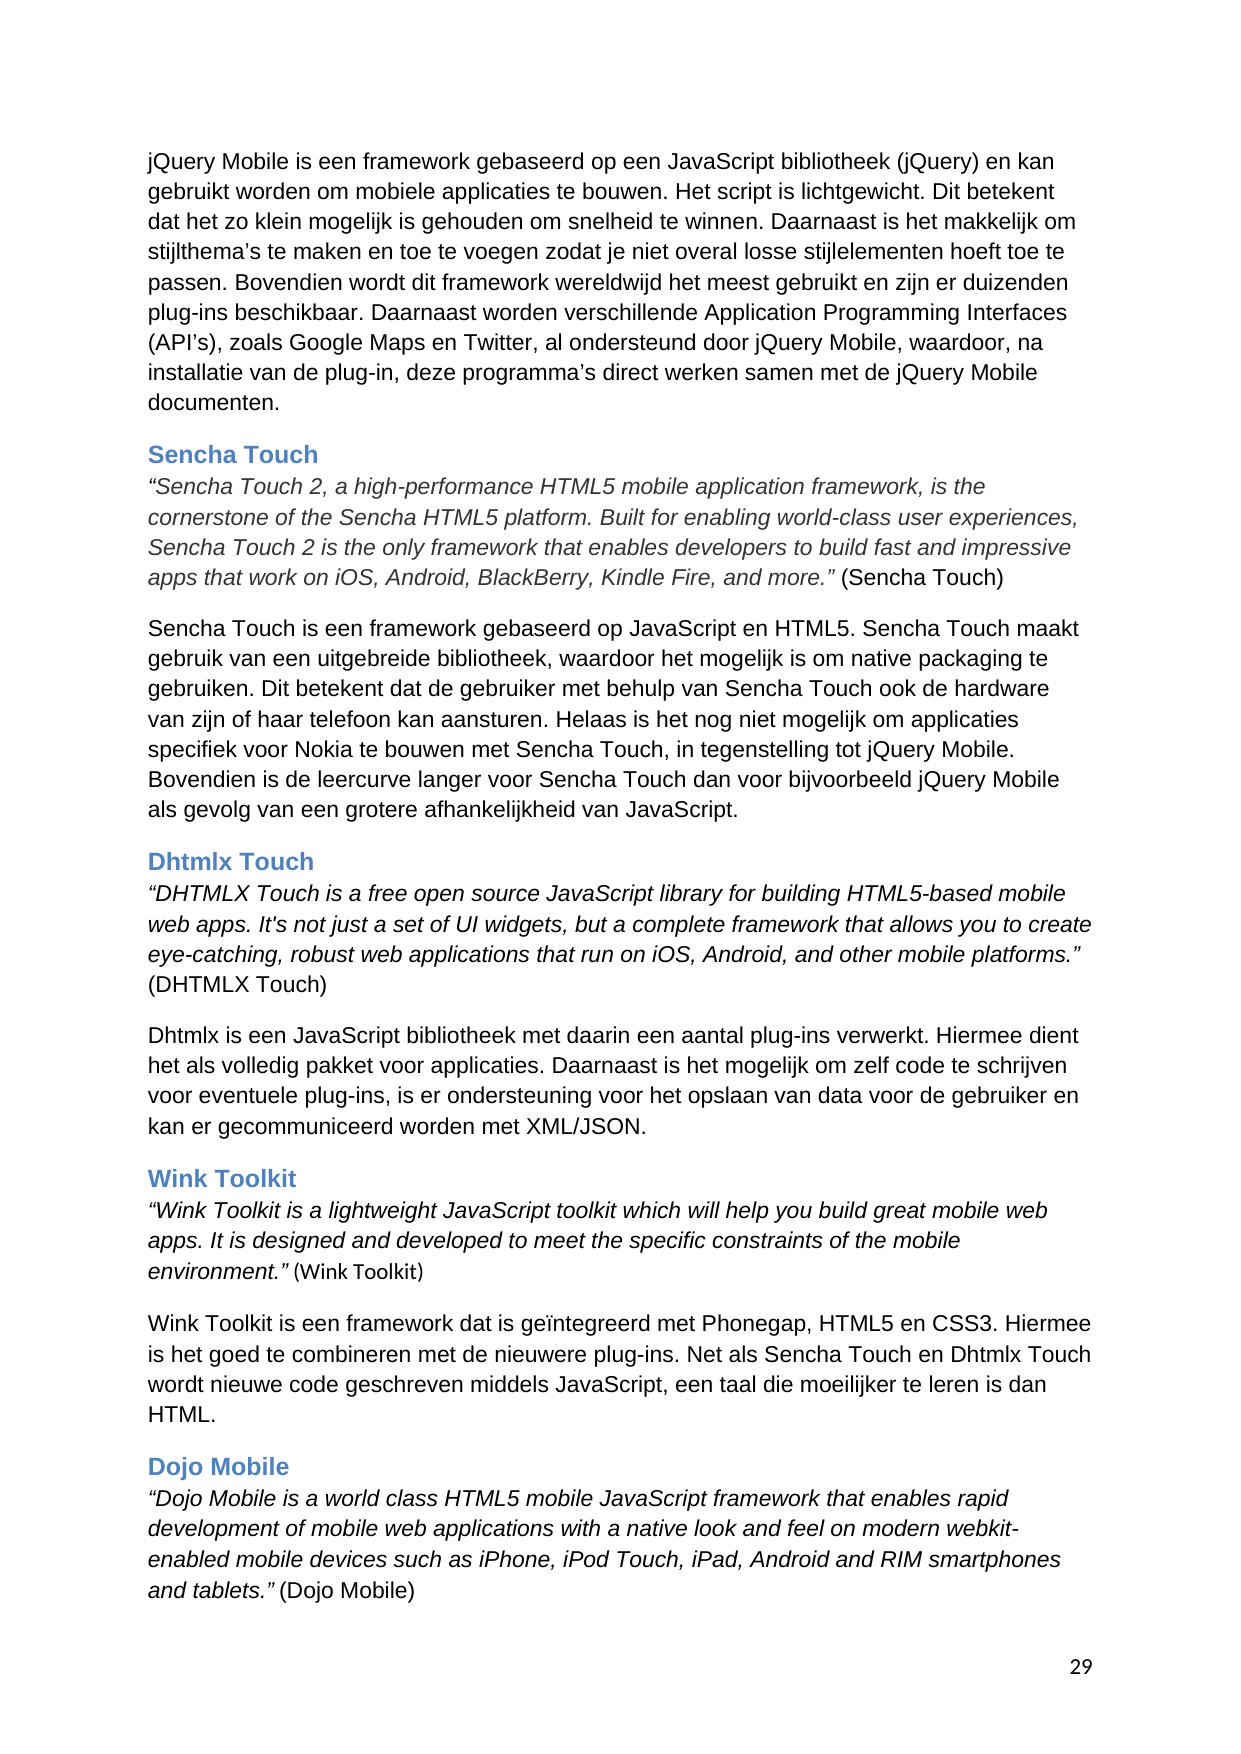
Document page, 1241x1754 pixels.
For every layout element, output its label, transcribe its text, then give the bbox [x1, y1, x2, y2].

subtitle Wink Toolkit [148, 1164, 1093, 1192]
text “DHTMLX Touch is a free open source JavaScript library for building HTML5-based mobile web apps. It's not just a set of UI widgets, but a complete framework that allows you to create eye-catching, robust web applications that run on iOS, Android, and other mobile platforms.” (DHTMLX Touch) [148, 880, 1093, 997]
subtitle Sencha Touch [148, 440, 1093, 469]
text “Dojo Mobile is a world class HTML5 mobile JavaScript framework that enables rapid development of mobile web applications with a native look and feel on modern webkit-enabled mobile devices such as iPhone, iPod Touch, iPad, Android and RIM smartphones and tablets.” (Dojo Mobile) [148, 1485, 1093, 1604]
text Dhtmlx is een JavaScript bibliotheek met daarin een aantal plug-ins verwerkt. Hiermee dient het als volledig pakket voor applicaties. Daarnaast is het mogelijk om zelf code te schrijven voor eventuele plug-ins, is er ondersteuning voor het opslaan van data voor de gebruiker en kan er gecommuniceerd worden met XML/JSON. [148, 1022, 1093, 1139]
subtitle Dojo Mobile [148, 1452, 1093, 1481]
text jQuery Mobile is een framework gebaseerd op een JavaScript bibliotheek (jQuery) en kan gebruikt worden om mobiele applicaties te bouwen. Het script is lichtgewicht. Dit betekent dat het zo klein mogelijk is gehouden om snelheid te winnen. Daarnaast is het makkelijk om stijlthema’s te maken en toe te voegen zodat je niet overal losse stijlelementen hoeft toe te passen. Bovendien wordt dit framework wereldwijd het meest gebruikt en zijn er duizenden plug-ins beschikbaar. Daarnaast worden verschillende Application Programming Interfaces (API’s), zoals Google Maps en Twitter, al ondersteund door jQuery Mobile, waardoor, na installatie van de plug-in, deze programma’s direct werken samen met de jQuery Mobile documenten. [148, 148, 1093, 416]
text Sencha Touch is een framework gebaseerd op JavaScript en HTML5. Sencha Touch maakt gebruik van een uitgebreide bibliotheek, waardoor het mogelijk is om native packaging te gebruiken. Dit betekent dat de gebruiker met behulp van Sencha Touch ook de hardware van zijn of haar telefoon kan aansturen. Helaas is het nog niet mogelijk om applicaties specifiek voor Nokia te bouwen met Sencha Touch, in tegenstelling tot jQuery Mobile. Bovendien is de leercurve langer voor Sencha Touch dan voor bijvoorbeeld jQuery Mobile als gevolg van een grotere afhankelijkheid van JavaScript. [148, 615, 1093, 823]
text Wink Toolkit is een framework dat is geïntegreerd met Phonegap, HTML5 en CSS3. Hiermee is het goed te combineren met de nieuwere plug-ins. Net als Sencha Touch en Dhtmlx Touch wordt nieuwe code geschreven middels JavaScript, een taal die moeilijker te leren is dan HTML. [148, 1310, 1093, 1427]
text “Sencha Touch 2, a high-performance HTML5 mobile application framework, is the cornerstone of the Sencha HTML5 platform. Built for enabling world-class user experiences, Sencha Touch 2 is the only framework that enables developers to build fast and impressive apps that work on iOS, Android, BlackBerry, Kindle Fire, and more.” (Sencha Touch) [148, 473, 1093, 590]
text “Wink Toolkit is a lightweight JavaScript toolkit which will help you build great mobile web apps. It is designed and developed to meet the specific constraints of the mobile environment.” (Wink Toolkit) [148, 1197, 1093, 1285]
subtitle Dhtmlx Touch [148, 847, 1093, 876]
